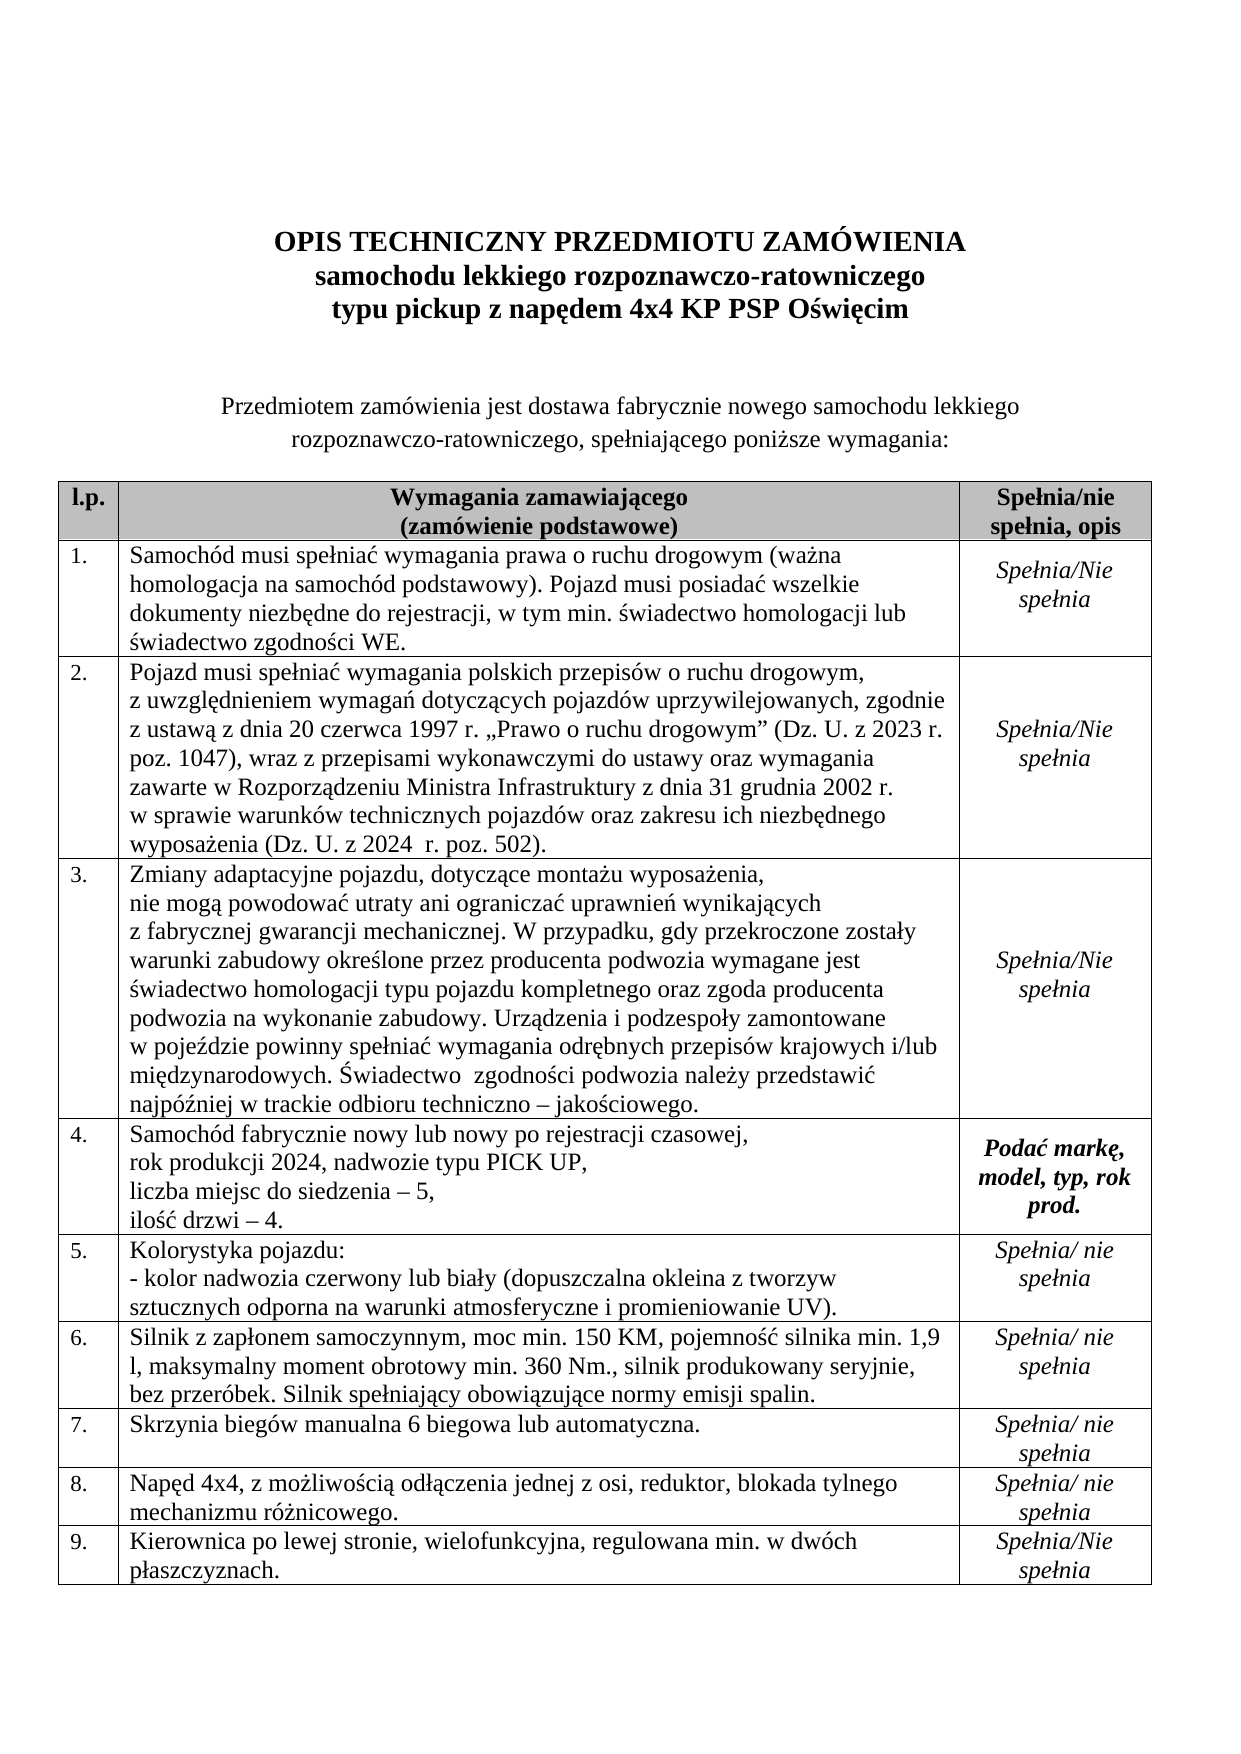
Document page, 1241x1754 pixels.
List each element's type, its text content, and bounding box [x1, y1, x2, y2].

table_cell [59, 1468, 118, 1525]
table_cell [59, 1409, 118, 1467]
table_cell [59, 859, 118, 1118]
table_cell Pojazd musi spełniać wymagania polskich przepisów o ruchu drogowym, z uwzględnieniem wymagań dotyczących pojazdów uprzywilejowanych, zgodnie z ustawą z dnia 20 czerwca 1997 r. „Prawo o ruchu drogowym” (Dz. U. z 2023 r. poz. 1047), wraz z przepisami wykonawczymi do ustawy oraz wymagania zawarte w Rozporządzeniu Ministra Infrastruktury z dnia 31 grudnia 2002 r. w sprawie warunków technicznych pojazdów oraz zakresu ich niezbędnego wyposażenia (Dz. U. z 2024 r. poz. 502). [119, 657, 959, 858]
table_cell Skrzynia biegów manualna 6 biegowa lub automatyczna. [119, 1409, 959, 1467]
table_cell Spełnia/Nie spełnia [960, 657, 1151, 858]
table_cell Zmiany adaptacyjne pojazdu, dotyczące montażu wyposażenia, nie mogą powodować utraty ani ograniczać uprawnień wynikających z fabrycznej gwarancji mechanicznej. W przypadku, gdy przekroczone zostały warunki zabudowy określone przez producenta podwozia wymagane jest świadectwo homologacji typu pojazdu kompletnego oraz zgoda producenta podwozia na wykonanie zabudowy. Urządzenia i podzespoły zamontowane w pojeździe powinny spełniać wymagania odrębnych przepisów krajowych i/lub międzynarodowych. Świadectwo zgodności podwozia należy przedstawić najpóźniej w trackie odbioru techniczno – jakościowego. [119, 859, 959, 1118]
table_cell [59, 1235, 118, 1321]
table_cell Napęd 4x4, z możliwością odłączenia jednej z osi, reduktor, blokada tylnego mechanizmu różnicowego. [119, 1468, 959, 1525]
table_cell Spełnia/Nie spełnia [960, 1526, 1151, 1584]
table_cell Samochód fabrycznie nowy lub nowy po rejestracji czasowej, rok produkcji 2024, nadwozie typu PICK UP, liczba miejsc do siedzenia – 5, ilość drzwi – 4. [119, 1119, 959, 1234]
table_cell Silnik z zapłonem samoczynnym, moc min. 150 KM, pojemność silnika min. 1,9 l, maksymalny moment obrotowy min. 360 Nm., silnik produkowany seryjnie, bez przeróbek. Silnik spełniający obowiązujące normy emisji spalin. [119, 1322, 959, 1408]
table_header l.p. [59, 482, 118, 539]
table_cell [59, 1322, 118, 1408]
table_cell [59, 1119, 118, 1234]
table_cell Spełnia/Nie spełnia [960, 541, 1151, 656]
table_cell Kolorystyka pojazdu: - kolor nadwozia czerwony lub biały (dopuszczalna okleina z tworzyw sztucznych odporna na warunki atmosferyczne i promieniowanie UV). [119, 1235, 959, 1321]
text Przedmiotem zamówienia jest dostawa fabrycznie nowego samochodu lekkiego rozpoznawczo-ratowniczego, spełniającego poniższe wymagania: [148, 391, 1093, 453]
text OPIS TECHNICZNY PRZEDMIOTU ZAMÓWIENIA [148, 224, 1093, 258]
table_cell Spełnia/ nie spełnia [960, 1409, 1151, 1467]
table_cell Spełnia/ nie spełnia [960, 1322, 1151, 1408]
table_cell Podać markę, model, typ, rok prod. [960, 1119, 1151, 1234]
table_cell Spełnia/ nie spełnia [960, 1468, 1151, 1525]
table_cell [59, 657, 118, 858]
table_cell [59, 541, 118, 656]
table_header Spełnia/nie spełnia, opis [960, 482, 1151, 539]
table_cell Spełnia/ nie spełnia [960, 1235, 1151, 1321]
table_cell Samochód musi spełniać wymagania prawa o ruchu drogowym (ważna homologacja na samochód podstawowy). Pojazd musi posiadać wszelkie dokumenty niezbędne do rejestracji, w tym min. świadectwo homologacji lub świadectwo zgodności WE. [119, 541, 959, 656]
text samochodu lekkiego rozpoznawczo-ratowniczego typu pickup z napędem 4x4 KP PSP Oświęcim [148, 258, 1093, 325]
table_header Wymagania zamawiającego (zamówienie podstawowe) [119, 482, 959, 539]
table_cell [119, 1526, 959, 1584]
table_cell Spełnia/Nie spełnia [960, 859, 1151, 1118]
table_cell [59, 1526, 118, 1584]
